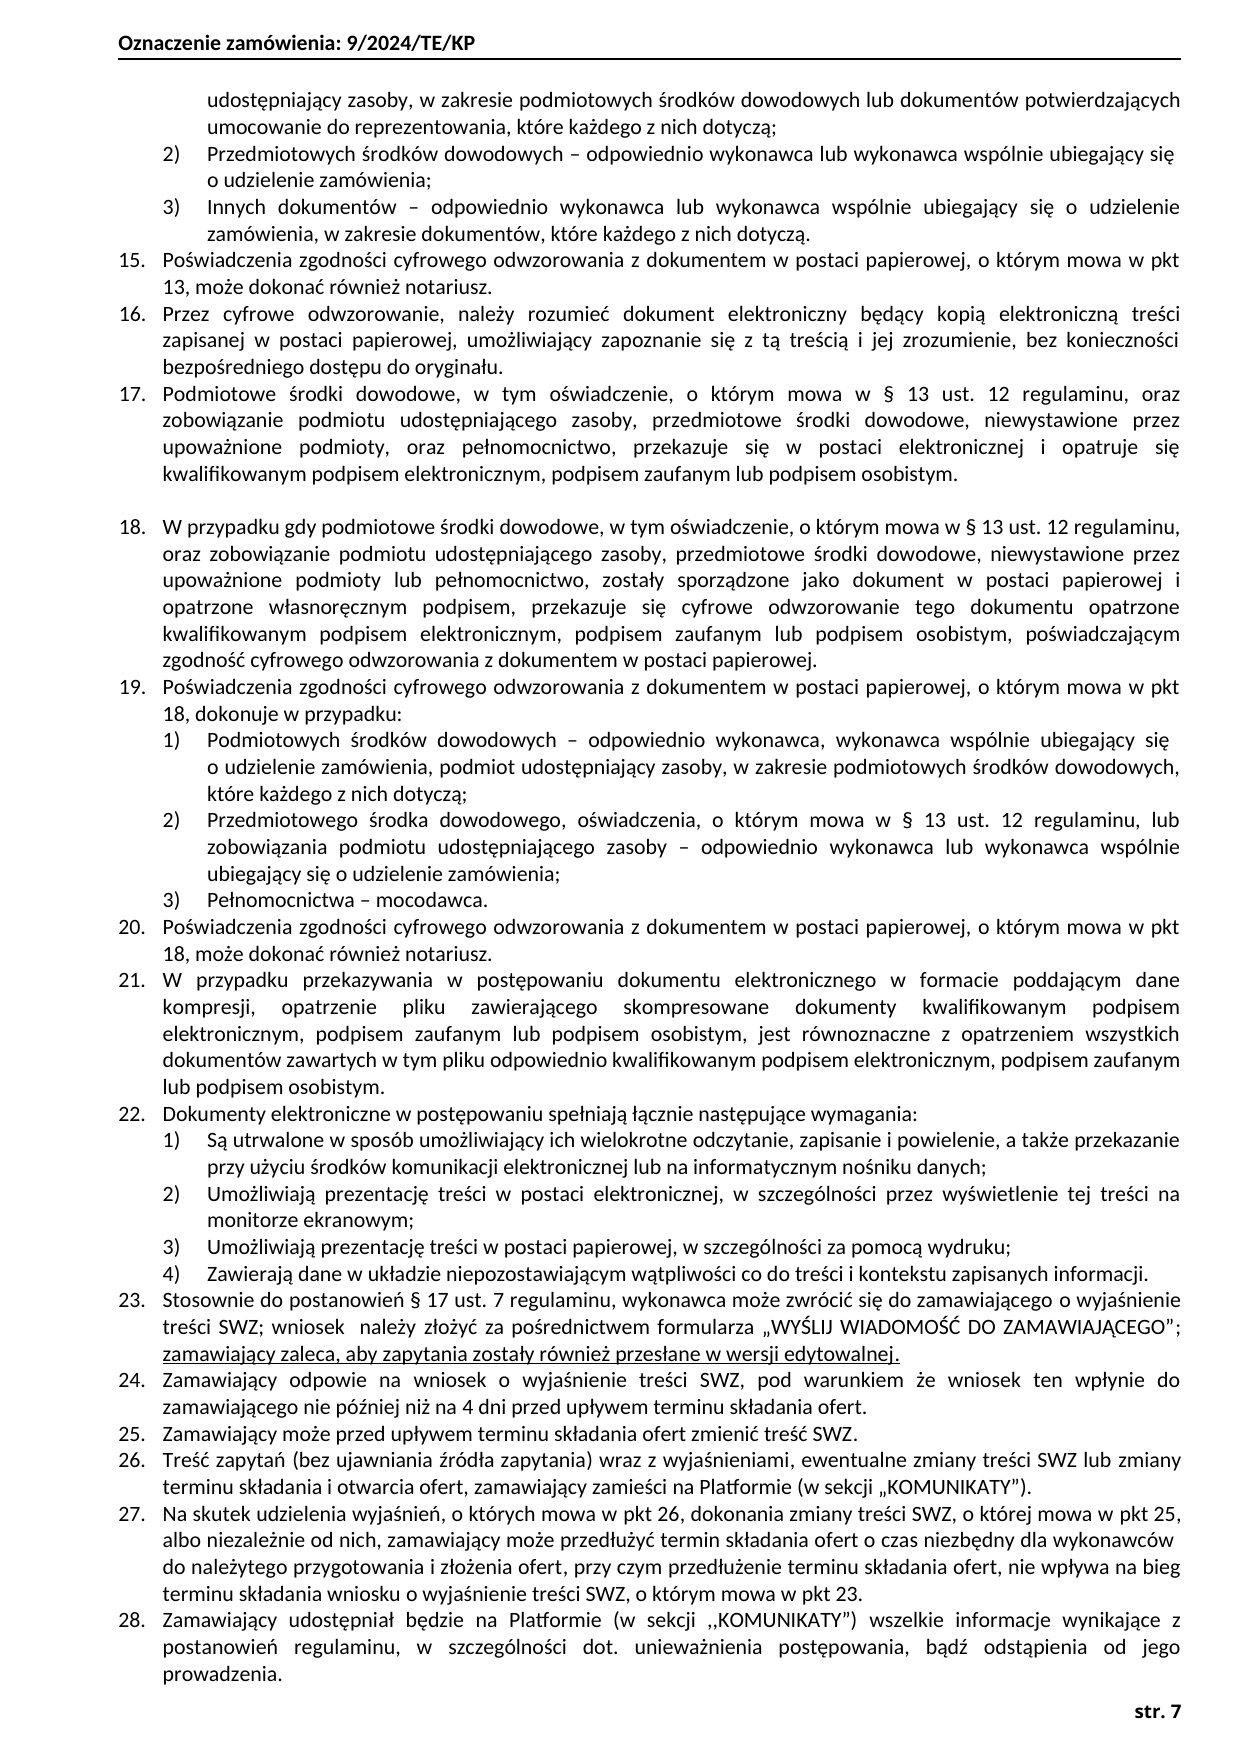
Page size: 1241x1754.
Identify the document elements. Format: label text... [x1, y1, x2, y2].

list Zamawiający udostępniał będzie na Platformie (w sekcji ,,KOMUNIKATY”) wszelkie informacje wynikające z postanowień regulaminu, w szczególności dot. unieważnienia postępowania, bądź odstąpienia od jego prowadzenia. [118, 1607, 1181, 1687]
list W przypadku gdy podmiotowe środki dowodowe, w tym oświadczenie, o którym mowa w § 13 ust. 12 regulaminu, oraz zobowiązanie podmiotu udostępniającego zasoby, przedmiotowe środki dowodowe, niewystawione przez upoważnione podmioty lub pełnomocnictwo, zostały sporządzone jako dokument w postaci papierowej i opatrzone własnoręcznym podpisem, przekazuje się cyfrowe odwzorowanie tego dokumentu opatrzone kwalifikowanym podpisem elektronicznym, podpisem zaufanym lub podpisem osobistym, poświadczającym zgodność cyfrowego odwzorowania z dokumentem w postaci papierowej. [118, 513, 1181, 673]
list Przedmiotowego środka dowodowego, oświadczenia, o którym mowa w § 13 ust. 12 regulaminu, lub zobowiązania podmiotu udostępniającego zasoby – odpowiednio wykonawca lub wykonawca wspólnie ubiegający się o udzielenie zamówienia; [162, 807, 1181, 887]
list Poświadczenia zgodności cyfrowego odwzorowania z dokumentem w postaci papierowej, o którym mowa w pkt 18, może dokonać również notariusz. [118, 913, 1181, 967]
list Są utrwalone w sposób umożliwiający ich wielokrotne odczytanie, zapisanie i powielenie, a także przekazanie przy użyciu środków komunikacji elektronicznej lub na informatycznym nośniku danych; [162, 1127, 1181, 1180]
list Zawierają dane w układzie niepozostawiającym wątpliwości co do treści i kontekstu zapisanych informacji. [162, 1260, 1181, 1287]
list Poświadczenia zgodności cyfrowego odwzorowania z dokumentem w postaci papierowej, o którym mowa w pkt 13, może dokonać również notariusz. [118, 247, 1181, 300]
list Pełnomocnictwa – mocodawca. [162, 887, 1181, 913]
list Podmiotowych środków dowodowych – odpowiednio wykonawca, wykonawca wspólnie ubiegający się o udzielenie zamówienia, podmiot udostępniający zasoby, w zakresie podmiotowych środków dowodowych, które każdego z nich dotyczą; [162, 727, 1181, 807]
list Przez cyfrowe odwzorowanie, należy rozumieć dokument elektroniczny będący kopią elektroniczną treści zapisanej w postaci papierowej, umożliwiający zapoznanie się z tą treścią i jej zrozumienie, bez konieczności bezpośredniego dostępu do oryginału. [118, 300, 1181, 380]
list Zamawiający może przed upływem terminu składania ofert zmienić treść SWZ. [118, 1420, 1181, 1447]
list Dokumenty elektroniczne w postępowaniu spełniają łącznie następujące wymagania: [118, 1100, 1181, 1127]
list Poświadczenia zgodności cyfrowego odwzorowania z dokumentem w postaci papierowej, o którym mowa w pkt 18, dokonuje w przypadku: [118, 673, 1181, 727]
list Zamawiający odpowie na wniosek o wyjaśnienie treści SWZ, pod warunkiem że wniosek ten wpłynie do zamawiającego nie później niż na 4 dni przed upływem terminu składania ofert. [118, 1367, 1181, 1420]
list Stosownie do postanowień § 17 ust. 7 regulaminu, wykonawca może zwrócić się do zamawiającego o wyjaśnienie treści SWZ; wniosek należy złożyć za pośrednictwem formularza „WYŚLIJ WIADOMOŚĆ DO ZAMAWIAJĄCEGO”; zamawiający zaleca, aby zapytania zostały również przesłane w wersji edytowalnej. [118, 1287, 1181, 1367]
list Na skutek udzielenia wyjaśnień, o których mowa w pkt 26, dokonania zmiany treści SWZ, o której mowa w pkt 25, albo niezależnie od nich, zamawiający może przedłużyć termin składania ofert o czas niezbędny dla wykonawców do należytego przygotowania i złożenia ofert, przy czym przedłużenie terminu składania ofert, nie wpływa na bieg terminu składania wniosku o wyjaśnienie treści SWZ, o którym mowa w pkt 23. [118, 1500, 1181, 1607]
list Podmiotowe środki dowodowe, w tym oświadczenie, o którym mowa w § 13 ust. 12 regulaminu, oraz zobowiązanie podmiotu udostępniającego zasoby, przedmiotowe środki dowodowe, niewystawione przez upoważnione podmioty, oraz pełnomocnictwo, przekazuje się w postaci elektronicznej i opatruje się kwalifikowanym podpisem elektronicznym, podpisem zaufanym lub podpisem osobistym. [118, 380, 1181, 487]
list Umożliwiają prezentację treści w postaci elektronicznej, w szczególności przez wyświetlenie tej treści na monitorze ekranowym; [162, 1180, 1181, 1233]
list W przypadku przekazywania w postępowaniu dokumentu elektronicznego w formacie poddającym dane kompresji, opatrzenie pliku zawierającego skompresowane dokumenty kwalifikowanym podpisem elektronicznym, podpisem zaufanym lub podpisem osobistym, jest równoznaczne z opatrzeniem wszystkich dokumentów zawartych w tym pliku odpowiednio kwalifikowanym podpisem elektronicznym, podpisem zaufanym lub podpisem osobistym. [118, 967, 1181, 1100]
list Przedmiotowych środków dowodowych – odpowiednio wykonawca lub wykonawca wspólnie ubiegający się o udzielenie zamówienia; [162, 140, 1181, 193]
list Innych dokumentów – odpowiednio wykonawca lub wykonawca wspólnie ubiegający się o udzielenie zamówienia, w zakresie dokumentów, które każdego z nich dotyczą. [162, 193, 1181, 247]
list Umożliwiają prezentację treści w postaci papierowej, w szczególności za pomocą wydruku; [162, 1233, 1181, 1260]
list Treść zapytań (bez ujawniania źródła zapytania) wraz z wyjaśnieniami, ewentualne zmiany treści SWZ lub zmiany terminu składania i otwarcia ofert, zamawiający zamieści na Platformie (w sekcji „KOMUNIKATY”). [118, 1447, 1181, 1500]
